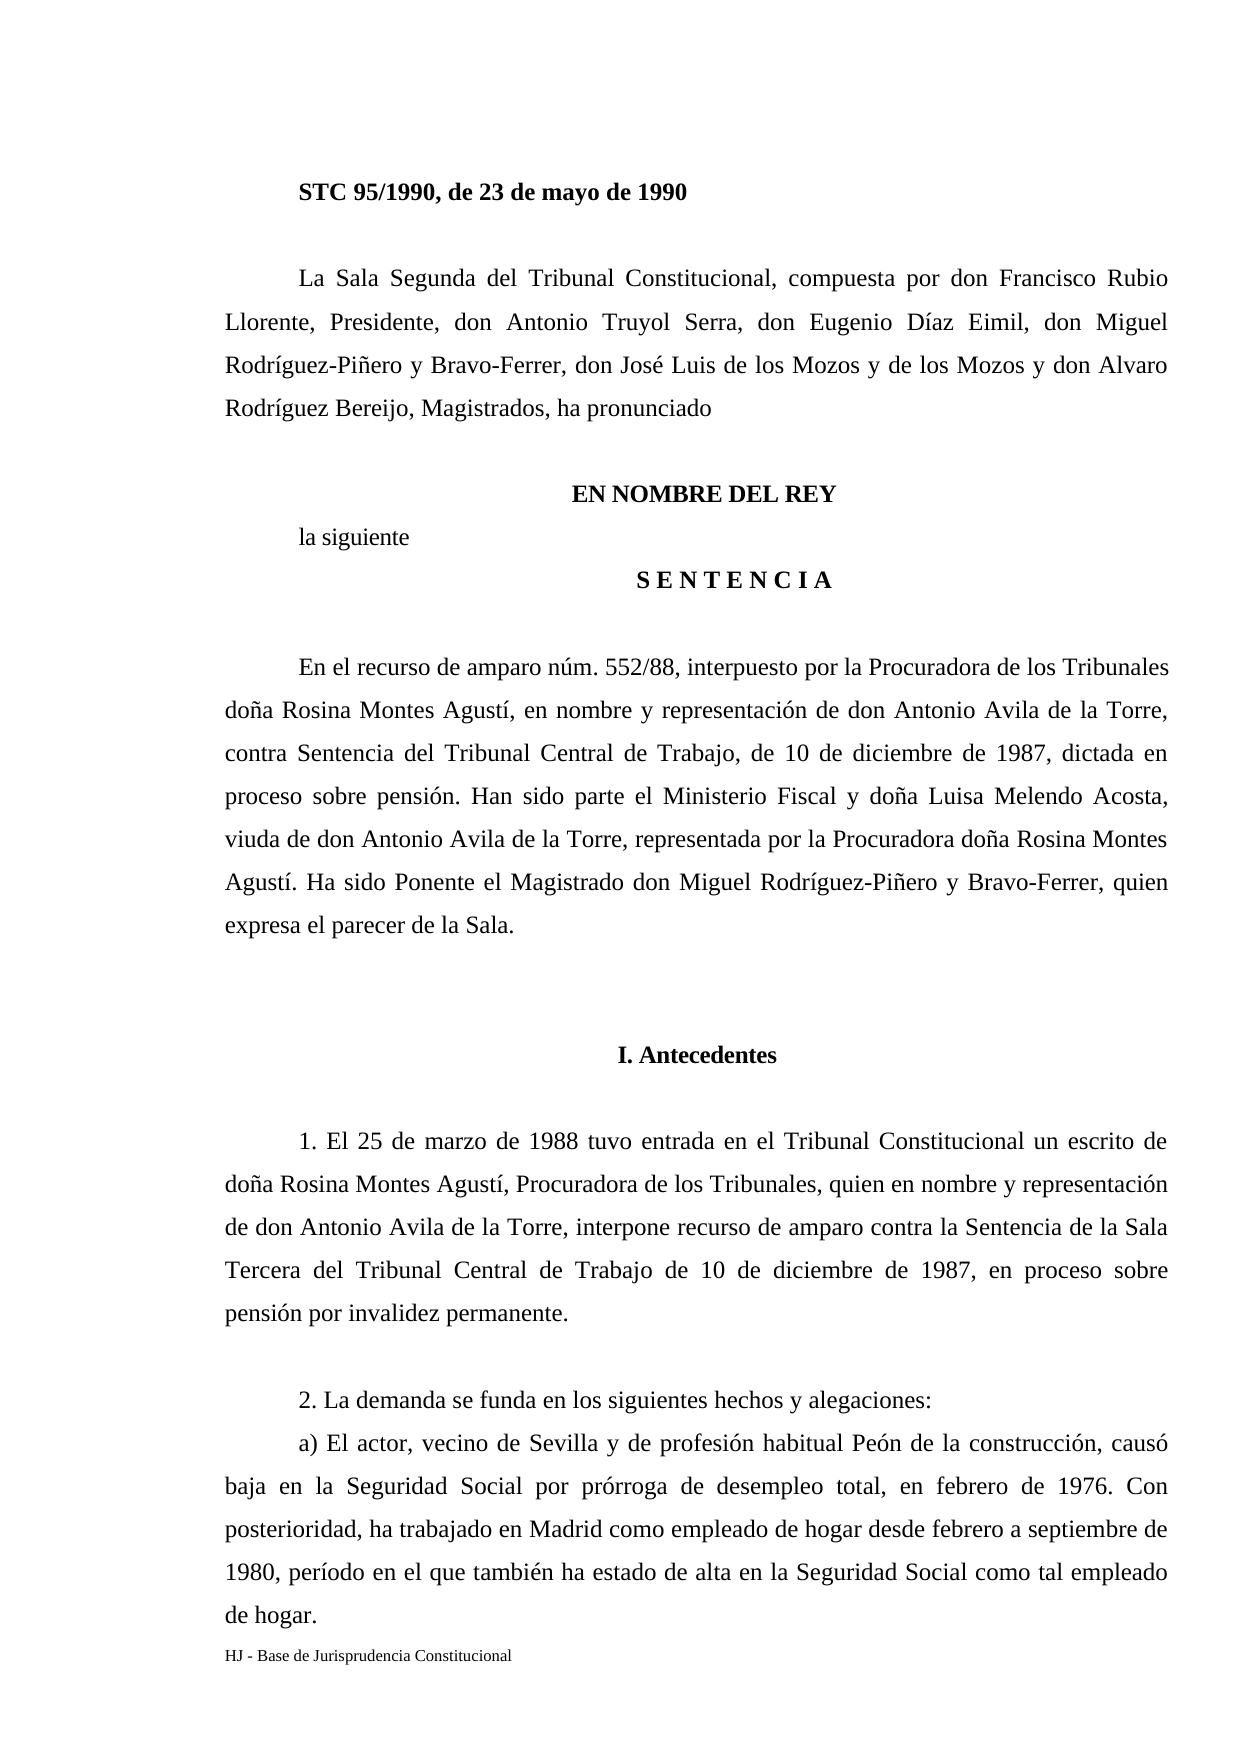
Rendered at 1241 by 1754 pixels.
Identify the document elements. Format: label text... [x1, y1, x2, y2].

text I. Antecedentes [224, 1040, 1169, 1068]
text EN NOMBRE DEL REY [224, 479, 1110, 508]
text a) El actor, vecino de Sevilla y de profesión habitual Peón de la construcción, causó baja en la Seguridad Social por prórroga de desempleo total, en febrero de 1976. Con posterioridad, ha trabajado en Madrid como empleado de hogar desde febrero a septiembre de 1980, período en el que también ha estado de alta en la Seguridad Social como tal empleado de hogar. [224, 1428, 1169, 1629]
text S E N T E N C I A [224, 565, 1169, 594]
text 1. El 25 de marzo de 1988 tuvo entrada en el Tribunal Constitucional un escrito de doña Rosina Montes Agustí, Procuradora de los Tribunales, quien en nombre y representación de don Antonio Avila de la Torre, interpone recurso de amparo contra la Sentencia de la Sala Tercera del Tribunal Central de Trabajo de 10 de diciembre de 1987, en proceso sobre pensión por invalidez permanente. [224, 1126, 1169, 1327]
text 2. La demanda se funda en los siguientes hechos y alegaciones: [224, 1385, 1169, 1413]
text En el recurso de amparo núm. 552/88, interpuesto por la Procuradora de los Tribunales doña Rosina Montes Agustí, en nombre y representación de don Antonio Avila de la Torre, contra Sentencia del Tribunal Central de Trabajo, de 10 de diciembre de 1987, dictada en proceso sobre pensión. Han sido parte el Ministerio Fiscal y doña Luisa Melendo Acosta, viuda de don Antonio Avila de la Torre, representada por la Procuradora doña Rosina Montes Agustí. Ha sido Ponente el Magistrado don Miguel Rodríguez-Piñero y Bravo-Ferrer, quien expresa el parecer de la Sala. [224, 652, 1169, 939]
text La Sala Segunda del Tribunal Constitucional, compuesta por don Francisco Rubio Llorente, Presidente, don Antonio Truyol Serra, don Eugenio Díaz Eimil, don Miguel Rodríguez-Piñero y Bravo-Ferrer, don José Luis de los Mozos y de los Mozos y don Alvaro Rodríguez Bereijo, Magistrados, ha pronunciado [224, 263, 1169, 422]
text la siguiente [224, 522, 1110, 551]
text STC 95/1990, de 23 de mayo de 1990 [224, 177, 1169, 206]
